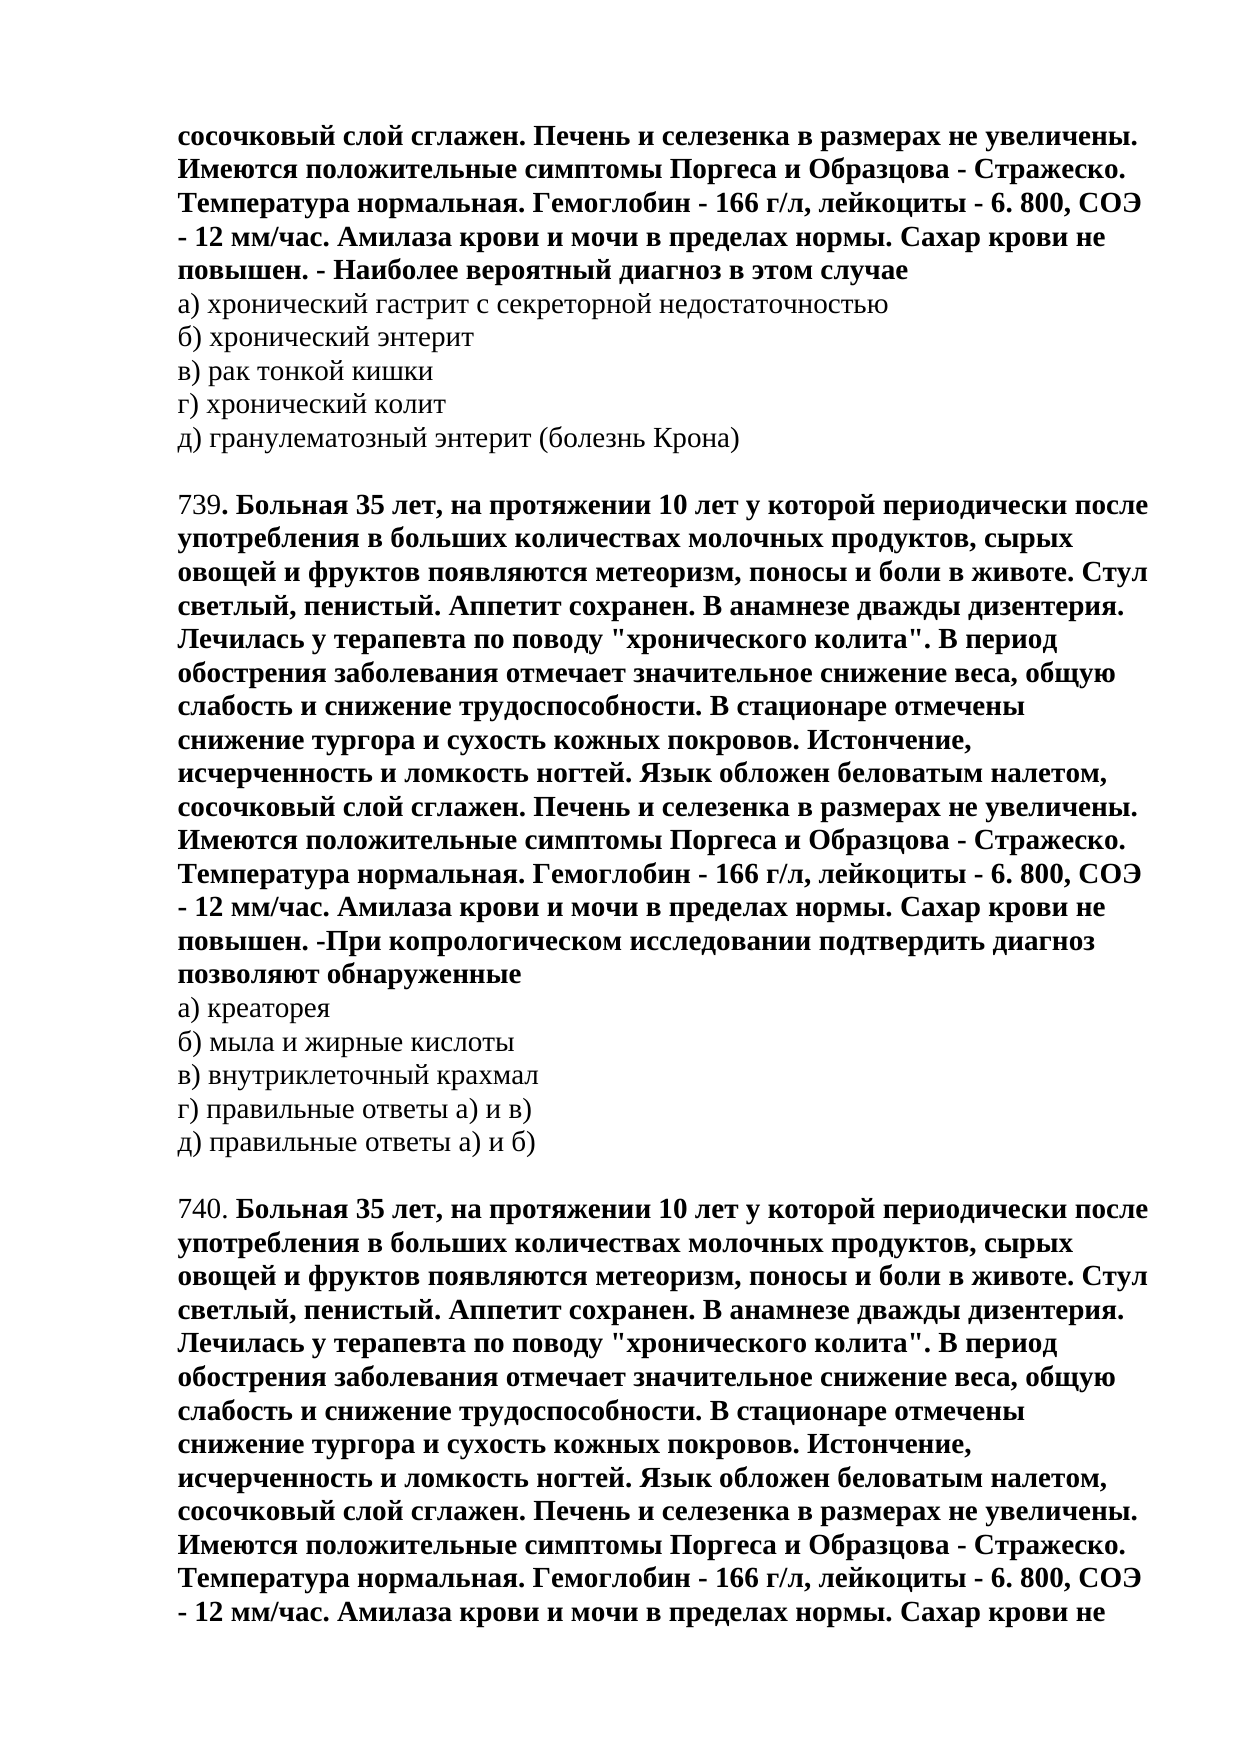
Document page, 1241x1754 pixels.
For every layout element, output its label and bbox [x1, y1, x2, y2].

text [177, 118, 1152, 1627]
